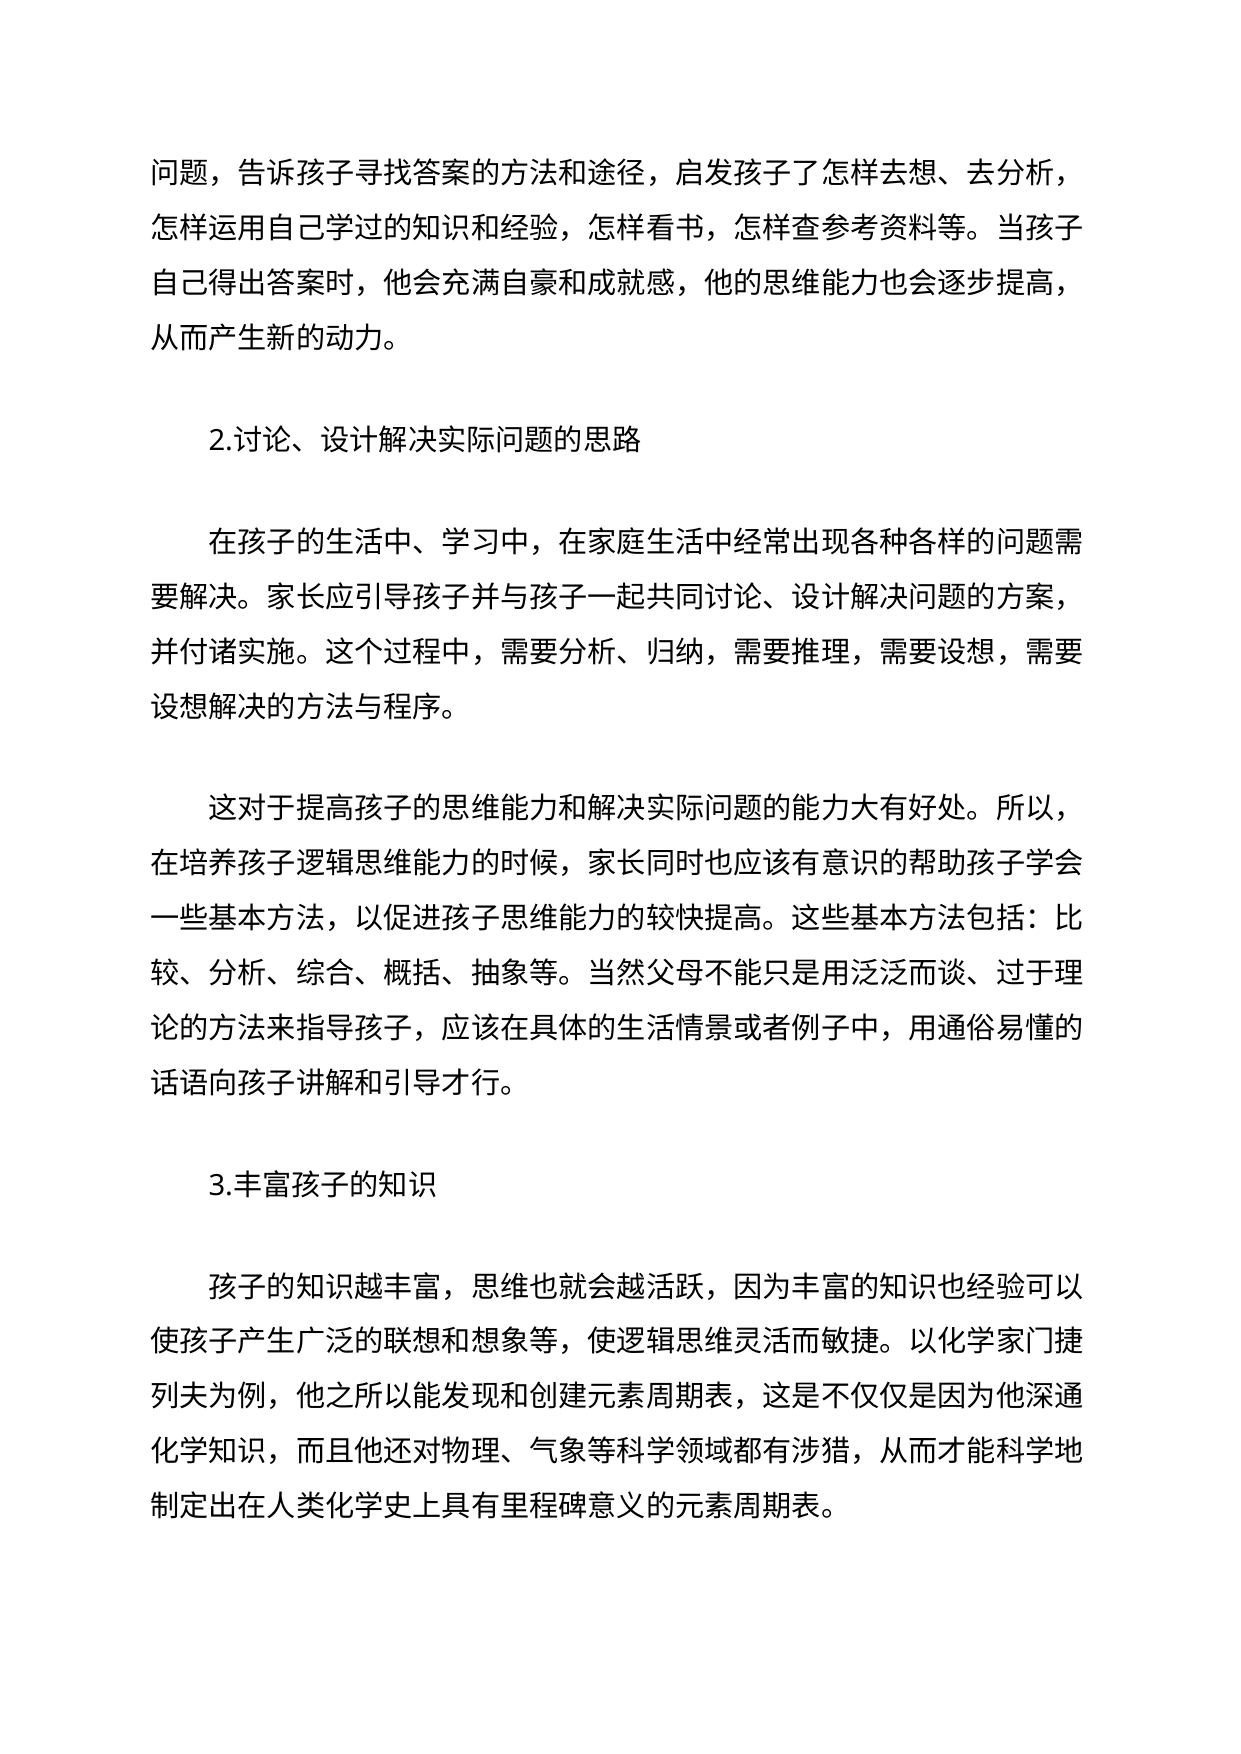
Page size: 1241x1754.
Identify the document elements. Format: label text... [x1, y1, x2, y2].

text 在孩子的生活中、学习中，在家庭生活中经常出现各种各样的问题需要解决。家长应引导孩子并与孩子一起共同讨论、设计解决问题的方案，并付诸实施。这个过程中，需要分析、归纳，需要推理，需要设想，需要设想解决的方法与程序。 [150, 518, 1090, 725]
text 2.讨论、设计解决实际问题的思路 [150, 416, 1090, 459]
text 孩子的知识越丰富，思维也就会越活跃，因为丰富的知识也经验可以使孩子产生广泛的联想和想象等，使逻辑思维灵活而敏捷。以化学家门捷列夫为例，他之所以能发现和创建元素周期表，这是不仅仅是因为他深通化学知识，而且他还对物理、气象等科学领域都有涉猎，从而才能科学地制定出在人类化学史上具有里程碑意义的元素周期表。 [150, 1263, 1090, 1525]
text 这对于提高孩子的思维能力和解决实际问题的能力大有好处。所以，在培养孩子逻辑思维能力的时候，家长同时也应该有意识的帮助孩子学会一些基本方法，以促进孩子思维能力的较快提高。这些基本方法包括：比较、分析、综合、概括、抽象等。当然父母不能只是用泛泛而谈、过于理论的方法来指导孩子，应该在具体的生活情景或者例子中，用通俗易懂的话语向孩子讲解和引导才行。 [150, 785, 1090, 1102]
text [150, 150, 1090, 357]
text 3.丰富孩子的知识 [150, 1161, 1090, 1203]
